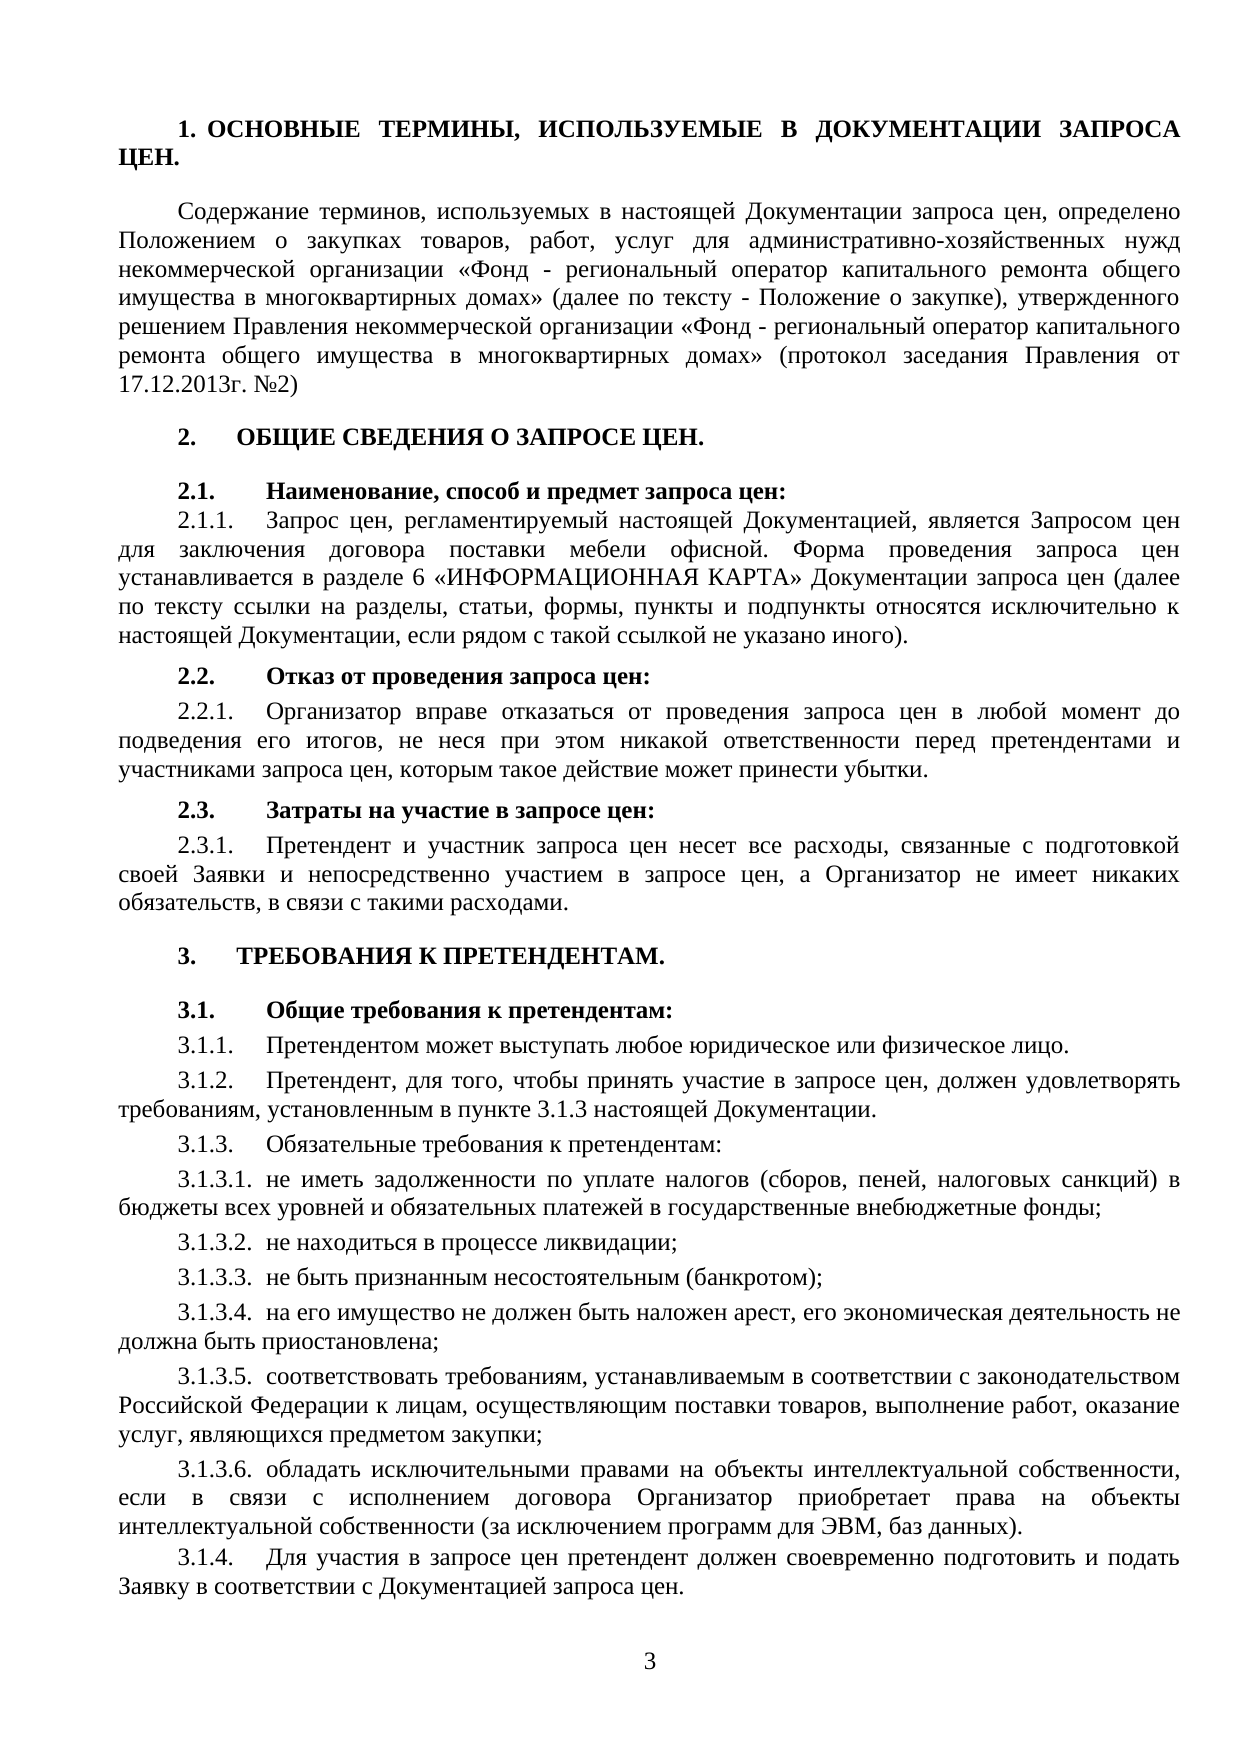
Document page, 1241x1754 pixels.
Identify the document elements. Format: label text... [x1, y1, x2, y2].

subtitle ТРЕБОВАНИЯ К ПРЕТЕНДЕНТАМ. [118, 941, 1181, 970]
list обладать исключительными правами на объекты интеллектуальной собственности, если в связи с исполнением договора Организатор приобретает права на объекты интеллектуальной собственности (за исключением программ для ЭВМ, баз данных). [118, 1454, 1181, 1540]
subtitle ОБЩИЕ СВЕДЕНИЯ О ЗАПРОСЕ ЦЕН. [118, 422, 1181, 451]
list Для участия в запросе цен претендент должен своевременно подготовить и подать Заявку в соответствии с Документацией запроса цен. [118, 1542, 1181, 1599]
list Претендентом может выступать любое юридическое или физическое лицо. [118, 1030, 1181, 1059]
subtitle Наименование, способ и предмет запроса цен: [118, 476, 1181, 505]
subtitle Затраты на участие в запросе цен: [118, 795, 1181, 824]
list Претендент и участник запроса цен несет все расходы, связанные с подготовкой своей Заявки и непосредственно участием в запросе цен, а Организатор не имеет никаких обязательств, в связи с такими расходами. [118, 830, 1181, 916]
list Запрос цен, регламентируемый настоящей Документацией, является Запросом цен для заключения договора поставки мебели офисной. Форма проведения запроса цен устанавливается в разделе 6 «ИНФОРМАЦИОННАЯ КАРТА» Документации запроса цен (далее по тексту ссылки на разделы, статьи, формы, пункты и подпункты относятся исключительно к настоящей Документации, если рядом с такой ссылкой не указано иного). [118, 505, 1181, 649]
list Организатор вправе отказаться от проведения запроса цен в любой момент до подведения его итогов, не неся при этом никакой ответственности перед претендентами и участниками запроса цен, которым такое действие может принести убытки. [118, 696, 1181, 782]
list на его имущество не должен быть наложен арест, его экономическая деятельность не должна быть приостановлена; [118, 1297, 1181, 1355]
list не быть признанным несостоятельным (банкротом); [118, 1262, 1181, 1291]
text Содержание терминов, используемых в настоящей Документации запроса цен, определено Положением о закупках товаров, работ, услуг для административно-хозяйственных нужд некоммерческой организации «Фонд - региональный оператор капитального ремонта общего имущества в многоквартирных домах» (далее по тексту - Положение о закупке), утвержденного решением Правления некоммерческой организации «Фонд - региональный оператор капитального ремонта общего имущества в многоквартирных домах» (протокол заседания Правления от 17.12.2013г. №2) [118, 196, 1181, 397]
list Обязательные требования к претендентам: [118, 1129, 1181, 1157]
list не находиться в процессе ликвидации; [118, 1227, 1181, 1256]
subtitle Общие требования к претендентам: [118, 995, 1181, 1024]
list Претендент, для того, чтобы принять участие в запросе цен, должен удовлетворять требованиям, установленным в пункте 3.1.3 настоящей Документации. [118, 1065, 1181, 1122]
subtitle Отказ от проведения запроса цен: [118, 661, 1181, 690]
list соответствовать требованиям, устанавливаемым в соответствии с законодательством Российской Федерации к лицам, осуществляющим поставки товаров, выполнение работ, оказание услуг, являющихся предметом закупки; [118, 1361, 1181, 1447]
subtitle ОСНОВНЫЕ ТЕРМИНЫ, ИСПОЛЬЗУЕМЫЕ В ДОКУМЕНТАЦИИ ЗАПРОСА ЦЕН. [118, 114, 1181, 171]
list не иметь задолженности по уплате налогов (сборов, пеней, налоговых санкций) в бюджеты всех уровней и обязательных платежей в государственные внебюджетные фонды; [118, 1164, 1181, 1221]
